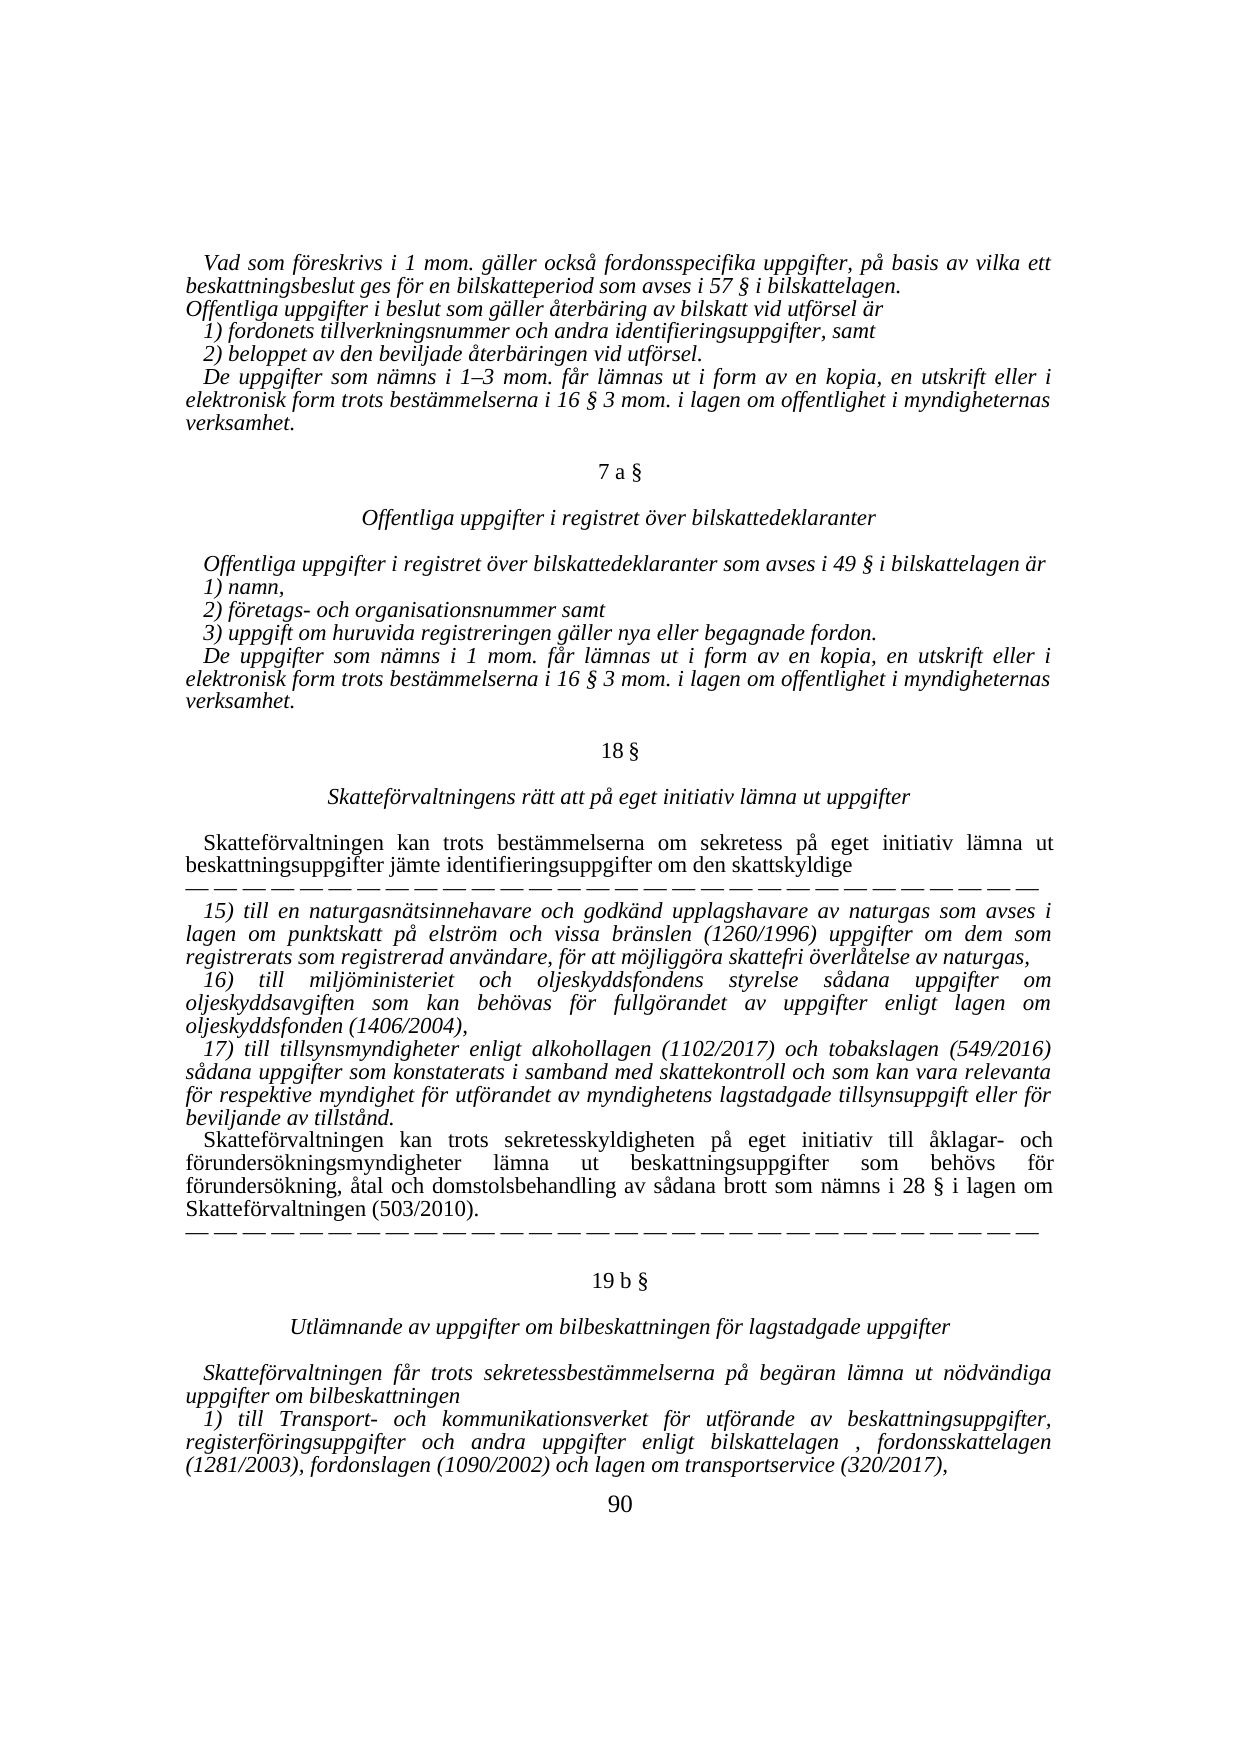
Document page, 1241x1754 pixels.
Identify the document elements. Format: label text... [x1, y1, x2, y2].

text Skatteförvaltningen kan trots sekretesskyldigheten på eget initiativ till åklagar- och förundersökningsmyndigheter lämna ut beskattningsuppgifter som behövs för förundersökning, åtal och domstolsbehandling av sådana brott som nämns i 28 § i lagen om Skatteförvaltningen (503/2010). [185, 1129, 1055, 1221]
text — — — — — — — — — — — — — — — — — — — — — — — — — — — — — — [185, 877, 1055, 900]
text 1) namn, [185, 576, 1055, 599]
text 7 a § [185, 461, 1055, 484]
text 19 b § [185, 1270, 1055, 1293]
text De uppgifter som nämns i 1–3 mom. får lämnas ut i form av en kopia, en utskrift eller i elektronisk form trots bestämmelserna i 16 § 3 mom. i lagen om offentlighet i myndigheternas verksamhet. [185, 366, 1055, 435]
text 2) beloppet av den beviljade återbäringen vid utförsel. [185, 343, 1055, 366]
text Offentliga uppgifter i registret över bilskattedeklaranter [185, 507, 1055, 530]
text 2) företags- och organisationsnummer samt [185, 599, 1055, 622]
text 17) till tillsynsmyndigheter enligt alkohollagen (1102/2017) och tobakslagen (549/2016) sådana uppgifter som konstaterats i samband med skattekontroll och som kan vara relevanta för respektive myndighet för utförandet av myndighetens lagstadgade tillsynsuppgift eller för beviljande av tillstånd. [185, 1038, 1055, 1129]
text 18 § [185, 740, 1055, 763]
text De uppgifter som nämns i 1 mom. får lämnas ut i form av en kopia, en utskrift eller i elektronisk form trots bestämmelserna i 16 § 3 mom. i lagen om offentlighet i myndigheternas verksamhet. [185, 645, 1055, 713]
text 1) fordonets tillverkningsnummer och andra identifieringsuppgifter, samt [185, 321, 1055, 343]
text Offentliga uppgifter i beslut som gäller återbäring av bilskatt vid utförsel är [185, 298, 1055, 321]
text Offentliga uppgifter i registret över bilskattedeklaranter som avses i 49 § i bilskattelagen är [185, 553, 1055, 576]
text — — — — — — — — — — — — — — — — — — — — — — — — — — — — — — [185, 1221, 1055, 1244]
text 1) till Transport- och kommunikationsverket för utförande av beskattningsuppgifter, registerföringsuppgifter och andra uppgifter enligt bilskattelagen , fordonsskattelagen (1281/2003), fordonslagen (1090/2002) och lagen om transportservice (320/2017), [185, 1408, 1055, 1477]
text Skatteförvaltningens rätt att på eget initiativ lämna ut uppgifter [185, 786, 1055, 809]
text Skatteförvaltningen får trots sekretessbestämmelserna på begäran lämna ut nödvändiga uppgifter om bilbeskattningen [185, 1362, 1055, 1408]
text Vad som föreskrivs i 1 mom. gäller också fordonsspecifika uppgifter, på basis av vilka ett beskattningsbeslut ges för en bilskatteperiod som avses i 57 § i bilskattelagen. [185, 252, 1055, 298]
text 3) uppgift om huruvida registreringen gäller nya eller begagnade fordon. [185, 622, 1055, 645]
text 16) till miljöministeriet och oljeskyddsfondens styrelse sådana uppgifter om oljeskyddsavgiften som kan behövas för fullgörandet av uppgifter enligt lagen om oljeskyddsfonden (1406/2004), [185, 969, 1055, 1038]
text Utlämnande av uppgifter om bilbeskattningen för lagstadgade uppgifter [185, 1316, 1055, 1339]
text Skatteförvaltningen kan trots bestämmelserna om sekretess på eget initiativ lämna ut beskattningsuppgifter jämte identifieringsuppgifter om den skattskyldige [185, 832, 1055, 877]
text 15) till en naturgasnätsinnehavare och godkänd upplagshavare av naturgas som avses i lagen om punktskatt på elström och vissa bränslen (1260/1996) uppgifter om dem som registrerats som registrerad användare, för att möjliggöra skattefri överlåtelse av naturgas, [185, 900, 1055, 969]
